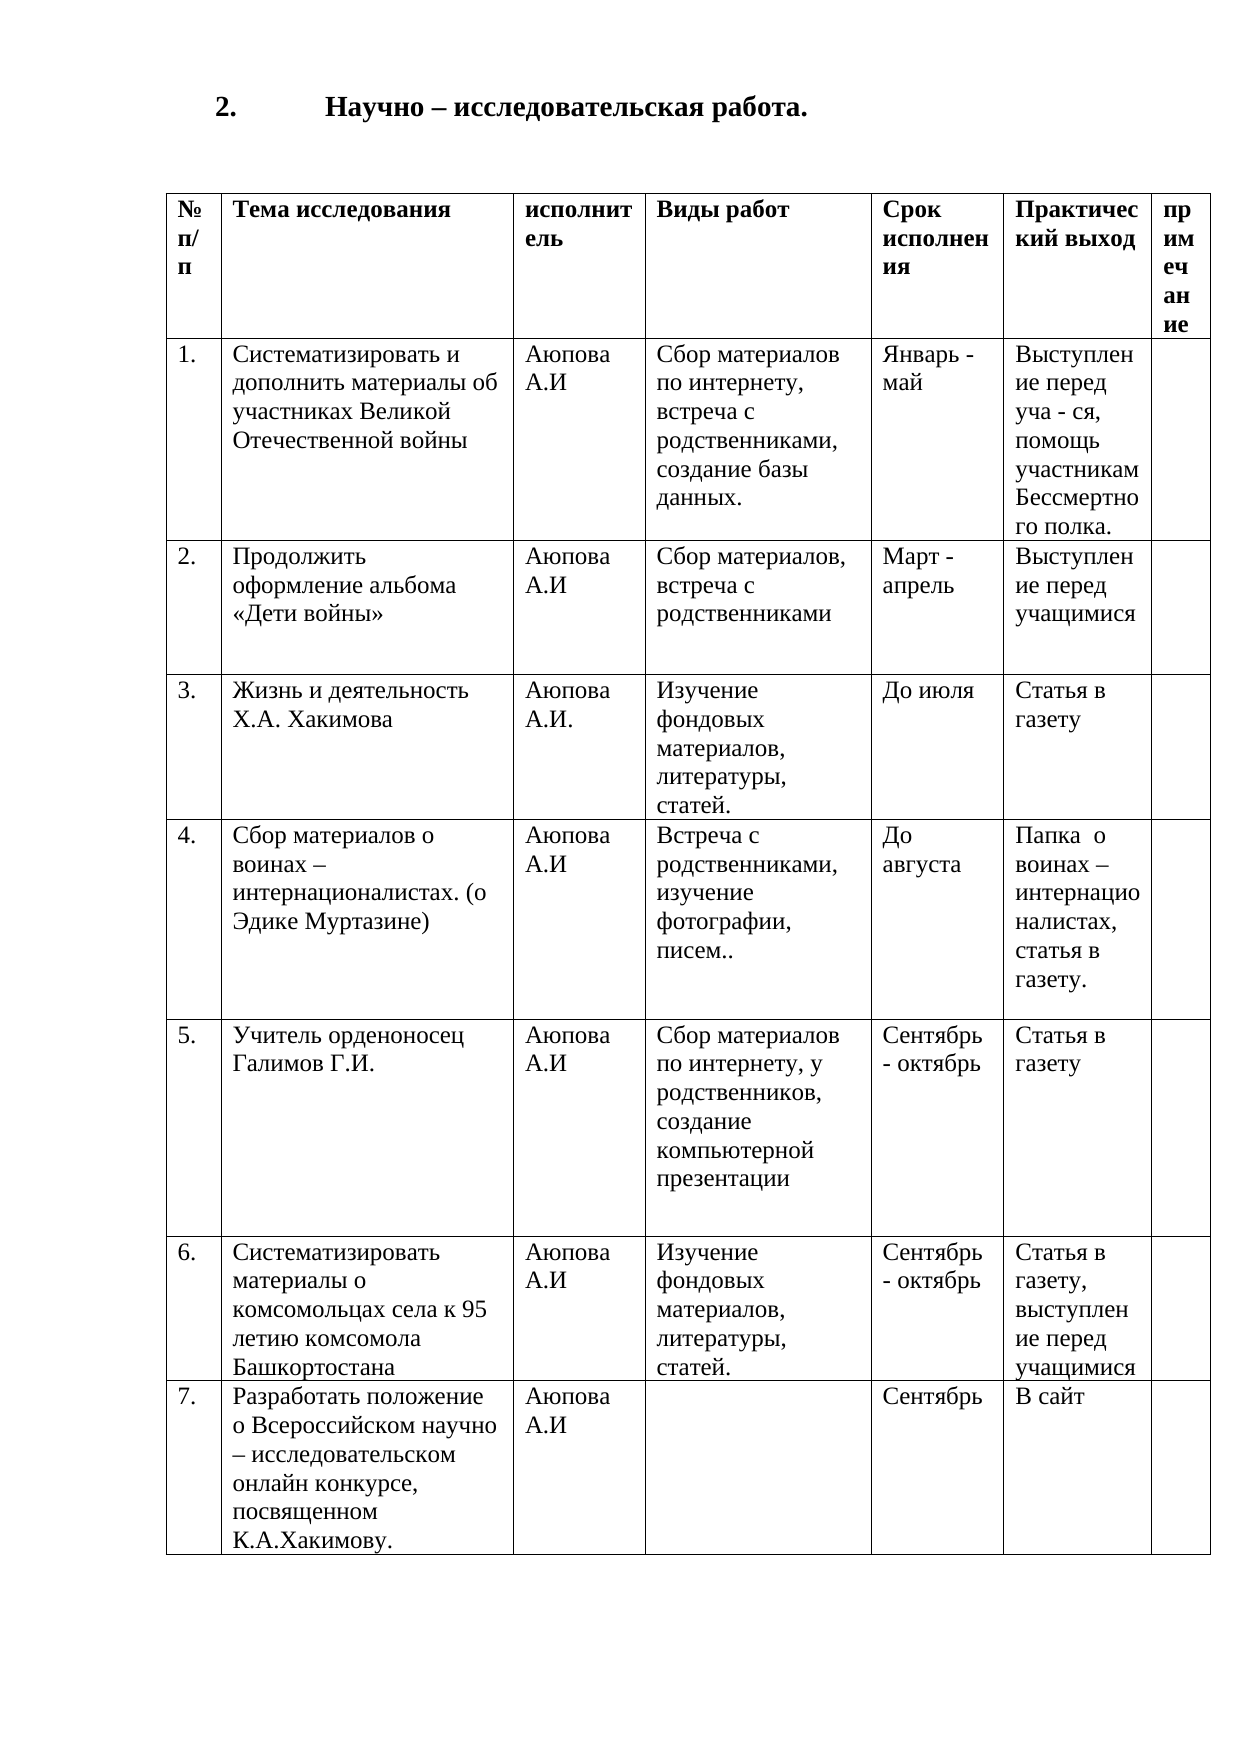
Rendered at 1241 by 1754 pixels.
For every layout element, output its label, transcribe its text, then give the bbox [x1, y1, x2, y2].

table_cell Учитель орденоносец Галимов Г.И. [222, 1020, 513, 1236]
table_cell [1152, 1020, 1210, 1236]
table_cell Январь - май [872, 339, 1003, 540]
table_cell Статья в газету [1004, 1020, 1151, 1236]
table_cell 4. [167, 820, 221, 1019]
table_cell Встреча с родственниками, изучение фотографии, писем.. [646, 820, 871, 1019]
table_cell Изучение фондовых материалов, литературы, статей. [646, 675, 871, 819]
table_header Тема исследования [222, 194, 513, 338]
table_header примечание [1152, 194, 1210, 338]
list Научно – исследовательская работа. [215, 89, 1152, 122]
table_cell [1152, 1381, 1210, 1554]
table_cell [1152, 675, 1210, 819]
table_cell 2. [167, 541, 221, 674]
table_cell Систематизировать и дополнить материалы об участниках Великой Отечественной войны [222, 339, 513, 540]
table_header Практический выход [1004, 194, 1151, 338]
table_cell 3. [167, 675, 221, 819]
table_header №п/п [167, 194, 221, 338]
table_cell Сбор материалов, встреча с родственниками [646, 541, 871, 674]
table_cell [1152, 820, 1210, 1019]
table_cell Сбор материалов по интернету, встреча с родственниками, создание базы данных. [646, 339, 871, 540]
table_cell Аюпова А.И [514, 820, 645, 1019]
table_cell До августа [872, 820, 1003, 1019]
table_cell 1. [167, 339, 221, 540]
table_cell Папка о воинах – интернационалистах, статья в газету. [1004, 820, 1151, 1019]
table_cell Аюпова А.И [514, 1381, 645, 1554]
table_cell Выступление перед уча - ся, помощь участникам Бессмертного полка. [1004, 339, 1151, 540]
table_header исполнитель [514, 194, 645, 338]
table_cell Статья в газету [1004, 675, 1151, 819]
table_cell Статья в газету, выступление перед учащимися [1004, 1237, 1151, 1380]
table_cell Сентябрь [872, 1381, 1003, 1554]
table_cell Аюпова А.И [514, 1020, 645, 1236]
table_cell Выступление перед учащимися [1004, 541, 1151, 674]
table_cell Аюпова А.И [514, 541, 645, 674]
table_cell Сбор материалов по интернету, у родственников, создание компьютерной презентации [646, 1020, 871, 1236]
table_header Виды работ [646, 194, 871, 338]
table_cell Сбор материалов о воинах – интернационалистах. (о Эдике Муртазине) [222, 820, 513, 1019]
table_cell 6. [167, 1237, 221, 1380]
table_cell [1152, 1237, 1210, 1380]
table_cell Аюпова А.И. [514, 675, 645, 819]
table_cell Жизнь и деятельность Х.А. Хакимова [222, 675, 513, 819]
table_cell [1152, 339, 1210, 540]
table_cell Аюпова А.И [514, 1237, 645, 1380]
table_cell Сентябрь - октябрь [872, 1237, 1003, 1380]
table_cell Разработать положение о Всероссийском научно – исследовательском онлайн конкурсе, посвященном К.А.Хакимову. [222, 1381, 513, 1554]
table_cell Изучение фондовых материалов, литературы, статей. [646, 1237, 871, 1380]
table_cell Систематизировать материалы о комсомольцах села к 95 летию комсомола Башкортостана [222, 1237, 513, 1380]
table_cell В сайт [1004, 1381, 1151, 1554]
table_cell Аюпова А.И [514, 339, 645, 540]
table_cell [1152, 541, 1210, 674]
table_cell До июля [872, 675, 1003, 819]
table_cell 5. [167, 1020, 221, 1236]
table_cell 7. [167, 1381, 221, 1554]
table_header Срок исполнения [872, 194, 1003, 338]
table_cell Март - апрель [872, 541, 1003, 674]
table_cell Сентябрь - октябрь [872, 1020, 1003, 1236]
table_cell [646, 1381, 871, 1554]
table_cell Продолжить оформление альбома «Дети войны» [222, 541, 513, 674]
